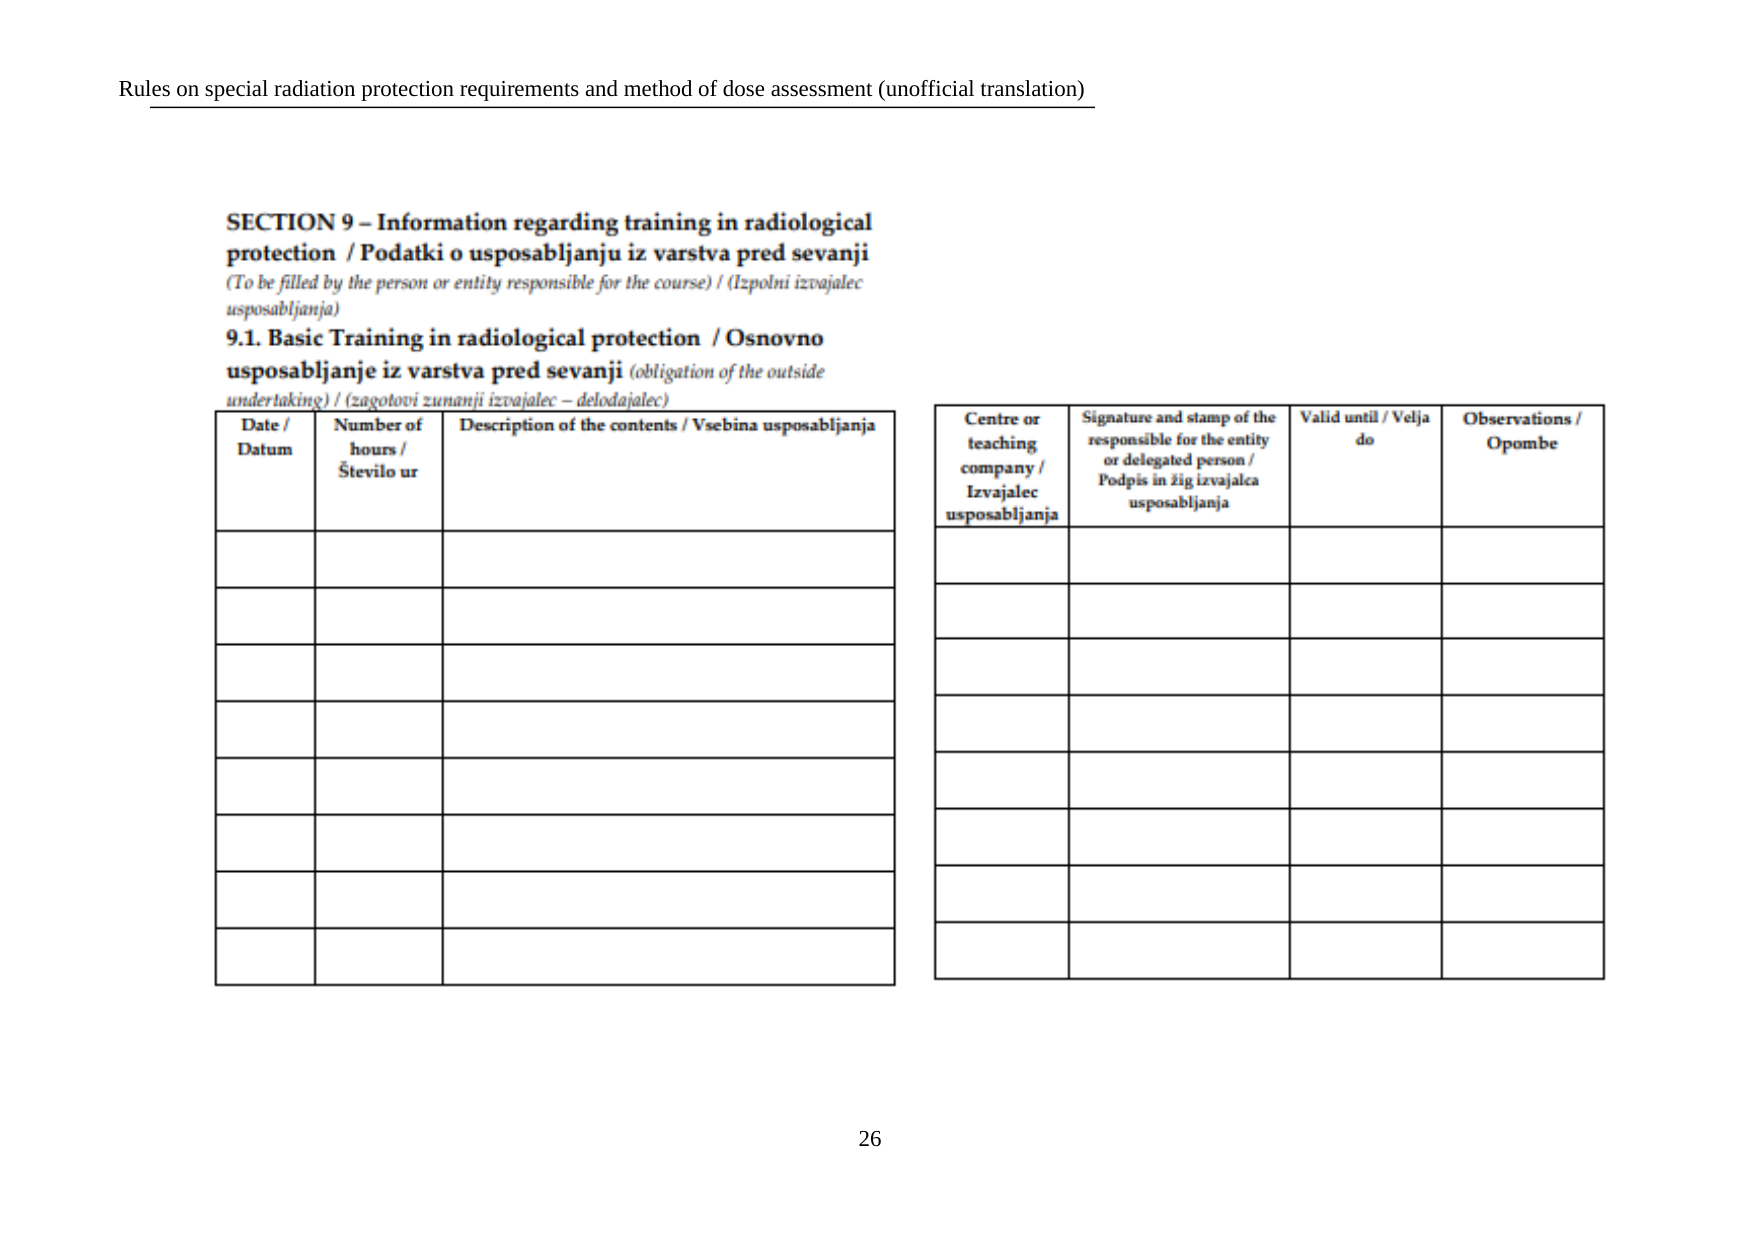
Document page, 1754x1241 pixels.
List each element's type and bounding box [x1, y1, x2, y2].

picture [193, 196, 1645, 1025]
